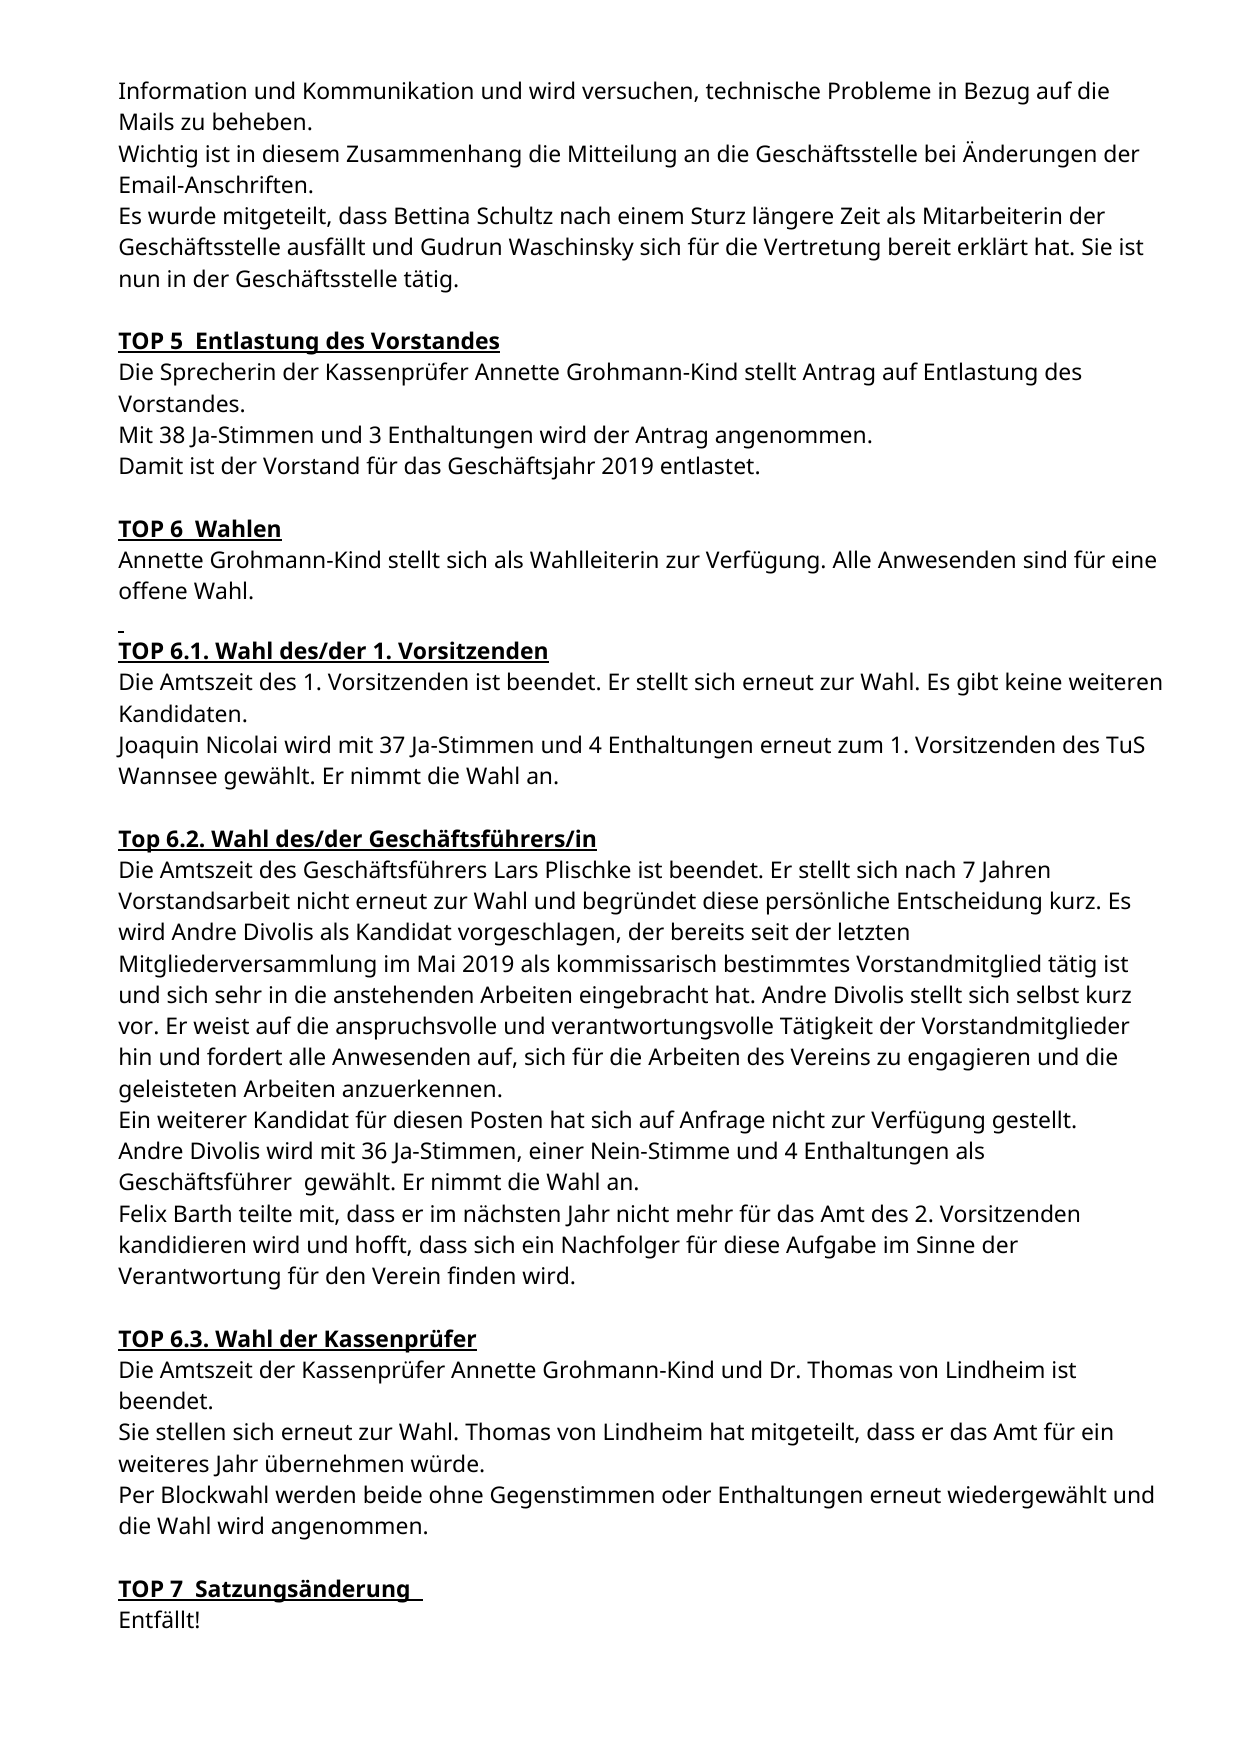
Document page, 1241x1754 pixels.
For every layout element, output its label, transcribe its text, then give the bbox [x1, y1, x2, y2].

text Sie stellen sich erneut zur Wahl. Thomas von Lindheim hat mitgeteilt, dass er das Amt für ein weiteres Jahr übernehmen würde. [118, 1416, 1165, 1479]
text Per Blockwahl werden beide ohne Gegenstimmen oder Enthaltungen erneut wiedergewählt und die Wahl wird angenommen. [118, 1479, 1165, 1541]
text Mit 38 Ja-Stimmen und 3 Enthaltungen wird der Antrag angenommen. [118, 419, 1165, 450]
text Die Amtszeit der Kassenprüfer Annette Grohmann-Kind und Dr. Thomas von Lindheim ist beendet. [118, 1354, 1165, 1416]
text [118, 75, 1165, 137]
text Die Sprecherin der Kassenprüfer Annette Grohmann-Kind stellt Antrag auf Entlastung des Vorstandes. [118, 356, 1165, 419]
text Wichtig ist in diesem Zusammenhang die Mitteilung an die Geschäftsstelle bei Änderungen der Email-Anschriften. [118, 137, 1165, 200]
text Andre Divolis wird mit 36 Ja-Stimmen, einer Nein-Stimme und 4 Enthaltungen als Geschäftsführer gewählt. Er nimmt die Wahl an. [118, 1135, 1165, 1197]
text Annette Grohmann-Kind stellt sich als Wahlleiterin zur Verfügung. Alle Anwesenden sind für eine offene Wahl. [118, 544, 1165, 606]
text Top 6.2. Wahl des/der Geschäftsführers/in [118, 822, 1165, 854]
text TOP 6.1. Wahl des/der 1. Vorsitzenden [118, 635, 1165, 666]
text Die Amtszeit des Geschäftsführers Lars Plischke ist beendet. Er stellt sich nach 7 Jahren Vorstandsarbeit nicht erneut zur Wahl und begründet diese persönliche Entscheidung kurz. Es wird Andre Divolis als Kandidat vorgeschlagen, der bereits seit der letzten Mitgliederversammlung im Mai 2019 als kommissarisch bestimmtes Vorstandmitglied tätig ist und sich sehr in die anstehenden Arbeiten eingebracht hat. Andre Divolis stellt sich selbst kurz vor. Er weist auf die anspruchsvolle und verantwortungsvolle Tätigkeit der Vorstandmitglieder hin und fordert alle Anwesenden auf, sich für die Arbeiten des Vereins zu engagieren und die geleisteten Arbeiten anzuerkennen. [118, 854, 1165, 1104]
text Joaquin Nicolai wird mit 37 Ja-Stimmen und 4 Enthaltungen erneut zum 1. Vorsitzenden des TuS Wannsee gewählt. Er nimmt die Wahl an. [118, 729, 1165, 791]
text Felix Barth teilte mit, dass er im nächsten Jahr nicht mehr für das Amt des 2. Vorsitzenden kandidieren wird und hofft, dass sich ein Nachfolger für diese Aufgabe im Sinne der Verantwortung für den Verein finden wird. [118, 1197, 1165, 1291]
text Entfällt! [118, 1604, 1165, 1635]
text TOP 6 Wahlen [118, 512, 1165, 544]
text Ein weiterer Kandidat für diesen Posten hat sich auf Anfrage nicht zur Verfügung gestellt. [118, 1104, 1165, 1135]
text TOP 7 Satzungsänderung [118, 1572, 1165, 1604]
text TOP 5 Entlastung des Vorstandes [118, 325, 1165, 356]
text Die Amtszeit des 1. Vorsitzenden ist beendet. Er stellt sich erneut zur Wahl. Es gibt keine weiteren Kandidaten. [118, 666, 1165, 729]
text Damit ist der Vorstand für das Geschäftsjahr 2019 entlastet. [118, 450, 1165, 481]
text Es wurde mitgeteilt, dass Bettina Schultz nach einem Sturz längere Zeit als Mitarbeiterin der Geschäftsstelle ausfällt und Gudrun Waschinsky sich für die Vertretung bereit erklärt hat. Sie ist nun in der Geschäftsstelle tätig. [118, 200, 1165, 294]
text TOP 6.3. Wahl der Kassenprüfer [118, 1322, 1165, 1354]
